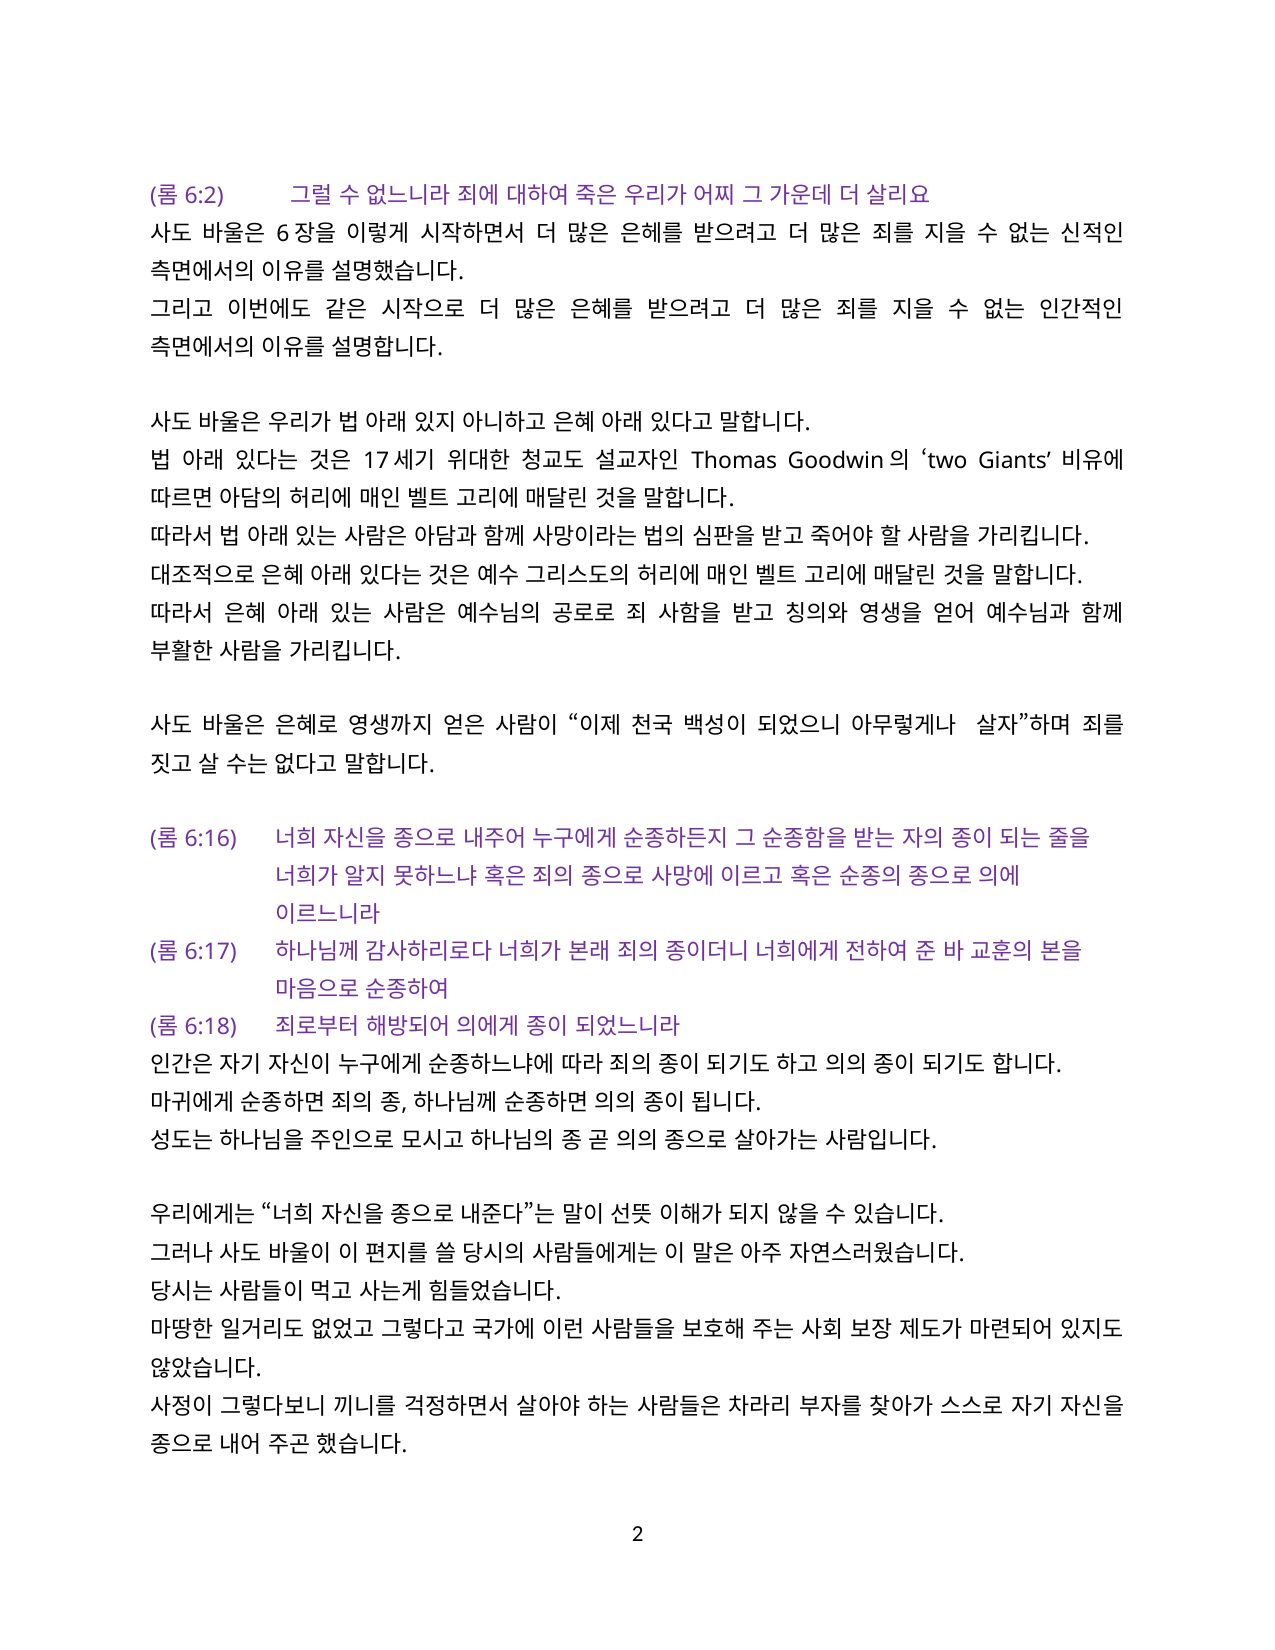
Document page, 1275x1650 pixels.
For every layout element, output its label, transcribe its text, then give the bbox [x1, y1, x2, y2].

text 사정이 그렇다보니 끼니를 걱정하면서 살아야 하는 사람들은 차라리 부자를 찾아가 스스로 자기 자신을 종으로 내어 주곤 했습니다. [150, 1388, 1125, 1459]
text 마귀에게 순종하면 죄의 종, 하나님께 순종하면 의의 종이 됩니다. [150, 1084, 1125, 1117]
text 그리고 이번에도 같은 시작으로 더 많은 은혜를 받으려고 더 많은 죄를 지을 수 없는 인간적인 측면에서의 이유를 설명합니다. [150, 291, 1125, 362]
table_header 너희 자신을 종으로 내주어 누구에게 순종하든지 그 순종함을 받는 자의 종이 되는 줄을 너희가 알지 못하느냐 혹은 죄의 종으로 사망에 이르고 혹은 순종의 종으로 의에 이르느니라 [275, 820, 1125, 933]
table_cell 그럴 수 없느니라 죄에 대하여 죽은 우리가 어찌 그 가운데 더 살리요 [291, 177, 1036, 214]
text 따라서 은혜 아래 있는 사람은 예수님의 공로로 죄 사함을 받고 칭의와 영생을 얻어 예수님과 함께 부활한 사람을 가리킵니다. [150, 595, 1125, 666]
table_header (롬 6:17) [150, 933, 275, 1008]
text 사도 바울은 6장을 이렇게 시작하면서 더 많은 은헤를 받으려고 더 많은 죄를 지을 수 없는 신적인 측면에서의 이유를 설명했습니다. [150, 214, 1125, 286]
text 마땅한 일거리도 없었고 그렇다고 국가에 이런 사람들을 보호해 주는 사회 보장 제도가 마련되어 있지도 않았습니다. [150, 1311, 1125, 1383]
table_header 하나님께 감사하리로다 너희가 본래 죄의 종이더니 너희에게 전하여 준 바 교훈의 본을 마음으로 순종하여 [275, 933, 1125, 1008]
text 사도 바울은 우리가 법 아래 있지 아니하고 은혜 아래 있다고 말합니다. [150, 403, 1125, 437]
text 당시는 사람들이 먹고 사는게 힘들었습니다. [150, 1273, 1125, 1306]
text 따라서 법 아래 있는 사람은 아담과 함께 사망이라는 법의 심판을 받고 죽어야 할 사람을 가리킵니다. [150, 518, 1125, 552]
text 우리에게는 “너희 자신을 종으로 내준다”는 말이 선뜻 이해가 되지 않을 수 있습니다. [150, 1196, 1125, 1230]
text 대조적으로 은혜 아래 있다는 것은 예수 그리스도의 허리에 매인 벨트 고리에 매달린 것을 말합니다. [150, 557, 1125, 590]
text 사도 바울은 은혜로 영생까지 얻은 사람이 “이제 천국 백성이 되었으니 아무렇게나 살자”하며 죄를 짓고 살 수는 없다고 말합니다. [150, 707, 1125, 779]
table_cell (롬 6:2) [150, 177, 291, 214]
table_header 죄로부터 해방되어 의에게 종이 되었느니라 [275, 1008, 720, 1045]
text 성도는 하나님을 주인으로 모시고 하나님의 종 곧 의의 종으로 살아가는 사람입니다. [150, 1122, 1125, 1155]
table_header (롬 6:16) [150, 820, 275, 933]
text 인간은 자기 자신이 누구에게 순종하느냐에 따라 죄의 종이 되기도 하고 의의 종이 되기도 합니다. [150, 1045, 1125, 1079]
text 법 아래 있다는 것은 17세기 위대한 청교도 설교자인 Thomas Goodwin의 ‘two Giants’ 비유에 따르면 아담의 허리에 매인 벨트 고리에 매달린 것을 말합니다. [150, 442, 1125, 513]
text 그러나 사도 바울이 이 편지를 쓸 당시의 사람들에게는 이 말은 아주 자연스러웠습니다. [150, 1235, 1125, 1268]
table_header (롬 6:18) [150, 1008, 275, 1045]
